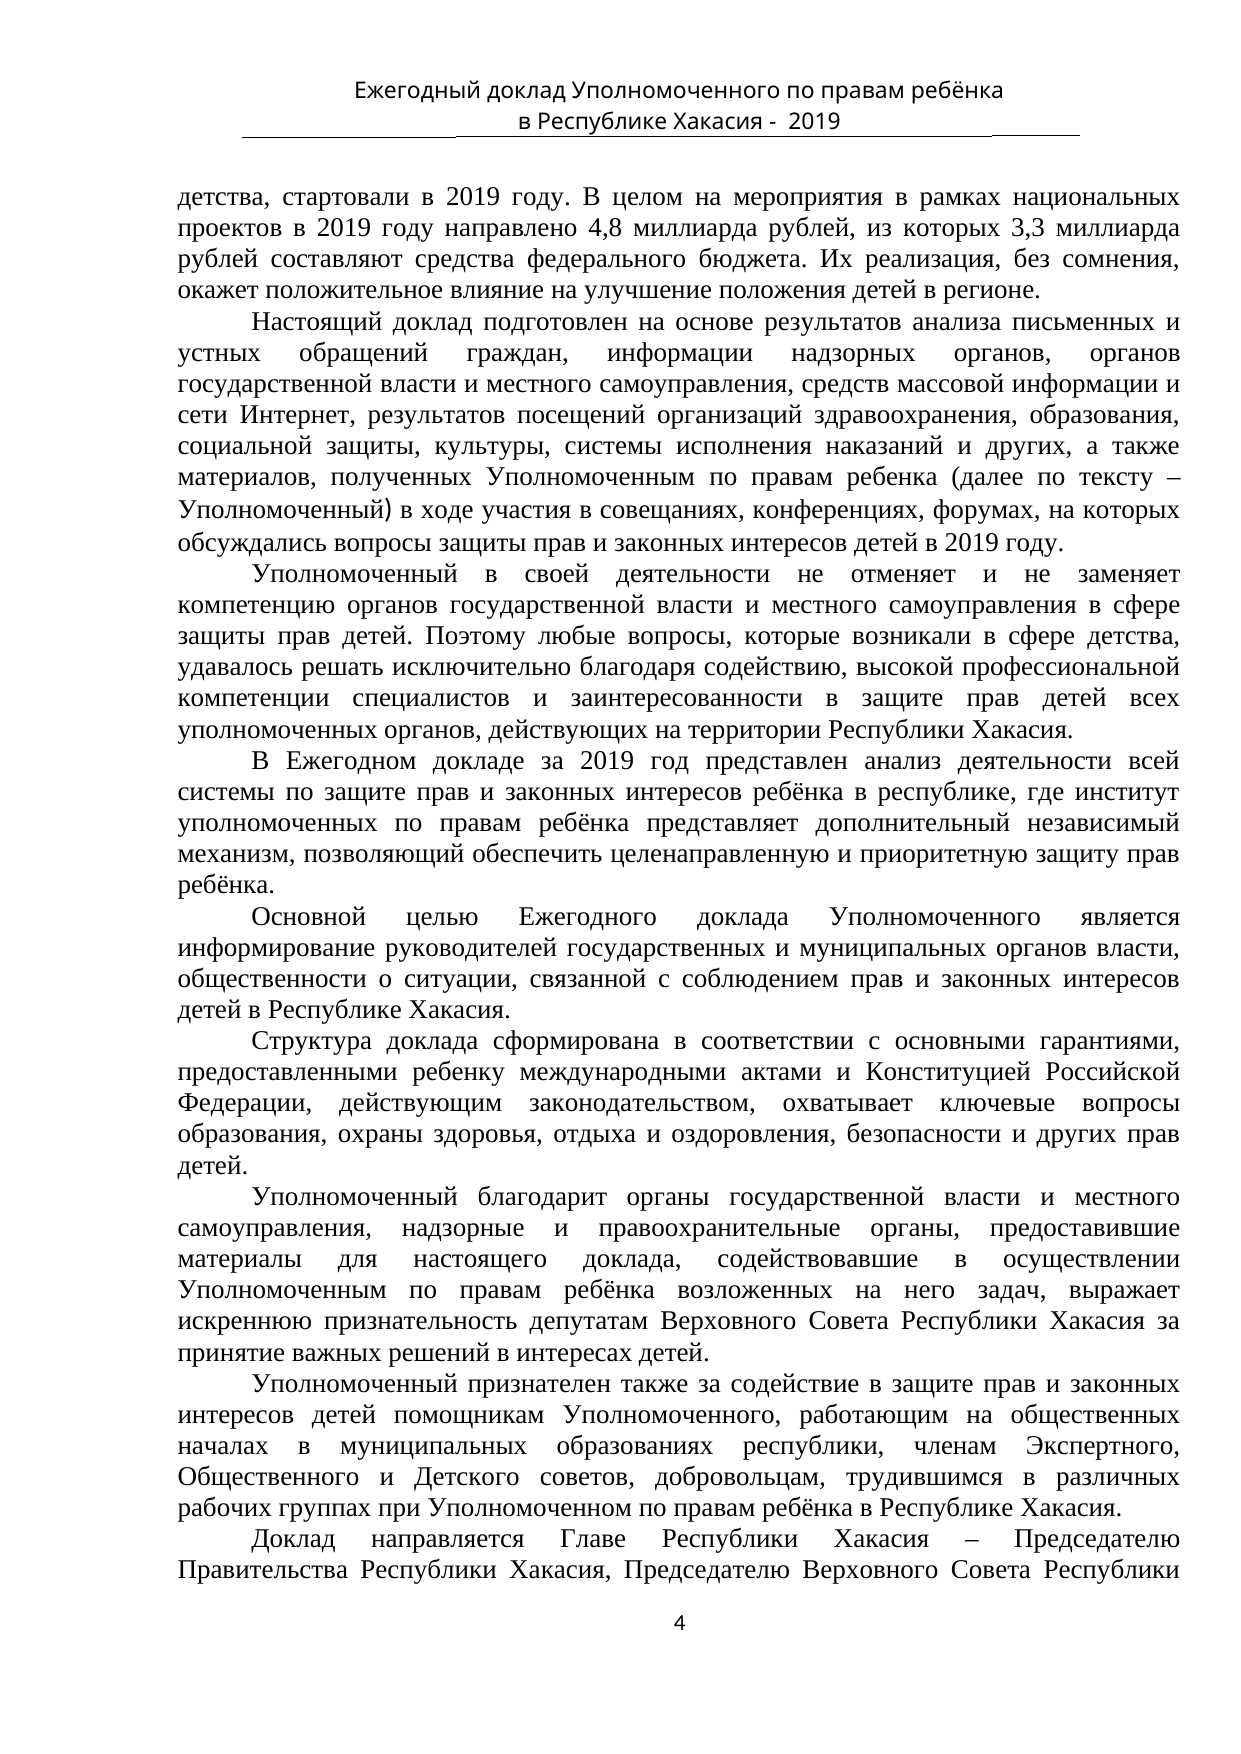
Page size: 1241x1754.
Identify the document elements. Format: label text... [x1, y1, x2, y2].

text Уполномоченный признателен также за содействие в защите прав и законных интересов детей помощникам Уполномоченного, работающим на общественных началах в муниципальных образованиях республики, членам Экспертного, Общественного и Детского советов, добровольцам, трудившимся в различных рабочих группах при Уполномоченном по правам ребёнка в Республике Хакасия. [177, 1367, 1181, 1522]
text Настоящий доклад подготовлен на основе результатов анализа письменных и устных обращений граждан, информации надзорных органов, органов государственной власти и местного самоуправления, средств массовой информации и сети Интернет, результатов посещений организаций здравоохранения, образования, социальной защиты, культуры, системы исполнения наказаний и других, а также материалов, полученных Уполномоченным по правам ребенка (далее по тексту – Уполномоченный) в ходе участия в совещаниях, конференциях, форумах, на которых обсуждались вопросы защиты прав и законных интересов детей в 2019 году. [177, 304, 1181, 557]
text В Ежегодном докладе за 2019 год представлен анализ деятельности всей системы по защите прав и законных интересов ребёнка в республике, где институт уполномоченных по правам ребёнка представляет дополнительный независимый механизм, позволяющий обеспечить целенаправленную и приоритетную защиту прав ребёнка. [177, 744, 1181, 899]
text Основной целью Ежегодного доклада Уполномоченного является информирование руководителей государственных и муниципальных органов власти, общественности о ситуации, связанной с соблюдением прав и законных интересов детей в Республике Хакасия. [177, 899, 1181, 1024]
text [177, 180, 1181, 304]
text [177, 1522, 1181, 1585]
text Уполномоченный в своей деятельности не отменяет и не заменяет компетенцию органов государственной власти и местного самоуправления в сфере защиты прав детей. Поэтому любые вопросы, которые возникали в сфере детства, удавалось решать исключительно благодаря содействию, высокой профессиональной компетенции специалистов и заинтересованности в защите прав детей всех уполномоченных органов, действующих на территории Республики Хакасия. [177, 557, 1181, 744]
text Структура доклада сформирована в соответствии с основными гарантиями, предоставленными ребенку международными актами и Конституцией Российской Федерации, действующим законодательством, охватывает ключевые вопросы образования, охраны здоровья, отдыха и оздоровления, безопасности и других прав детей. [177, 1024, 1181, 1180]
text Уполномоченный благодарит органы государственной власти и местного самоуправления, надзорные и правоохранительные органы, предоставившие материалы для настоящего доклада, содействовавшие в осуществлении Уполномоченным по правам ребёнка возложенных на него задач, выражает искреннюю признательность депутатам Верховного Совета Республики Хакасия за принятие важных решений в интересах детей. [177, 1180, 1181, 1367]
